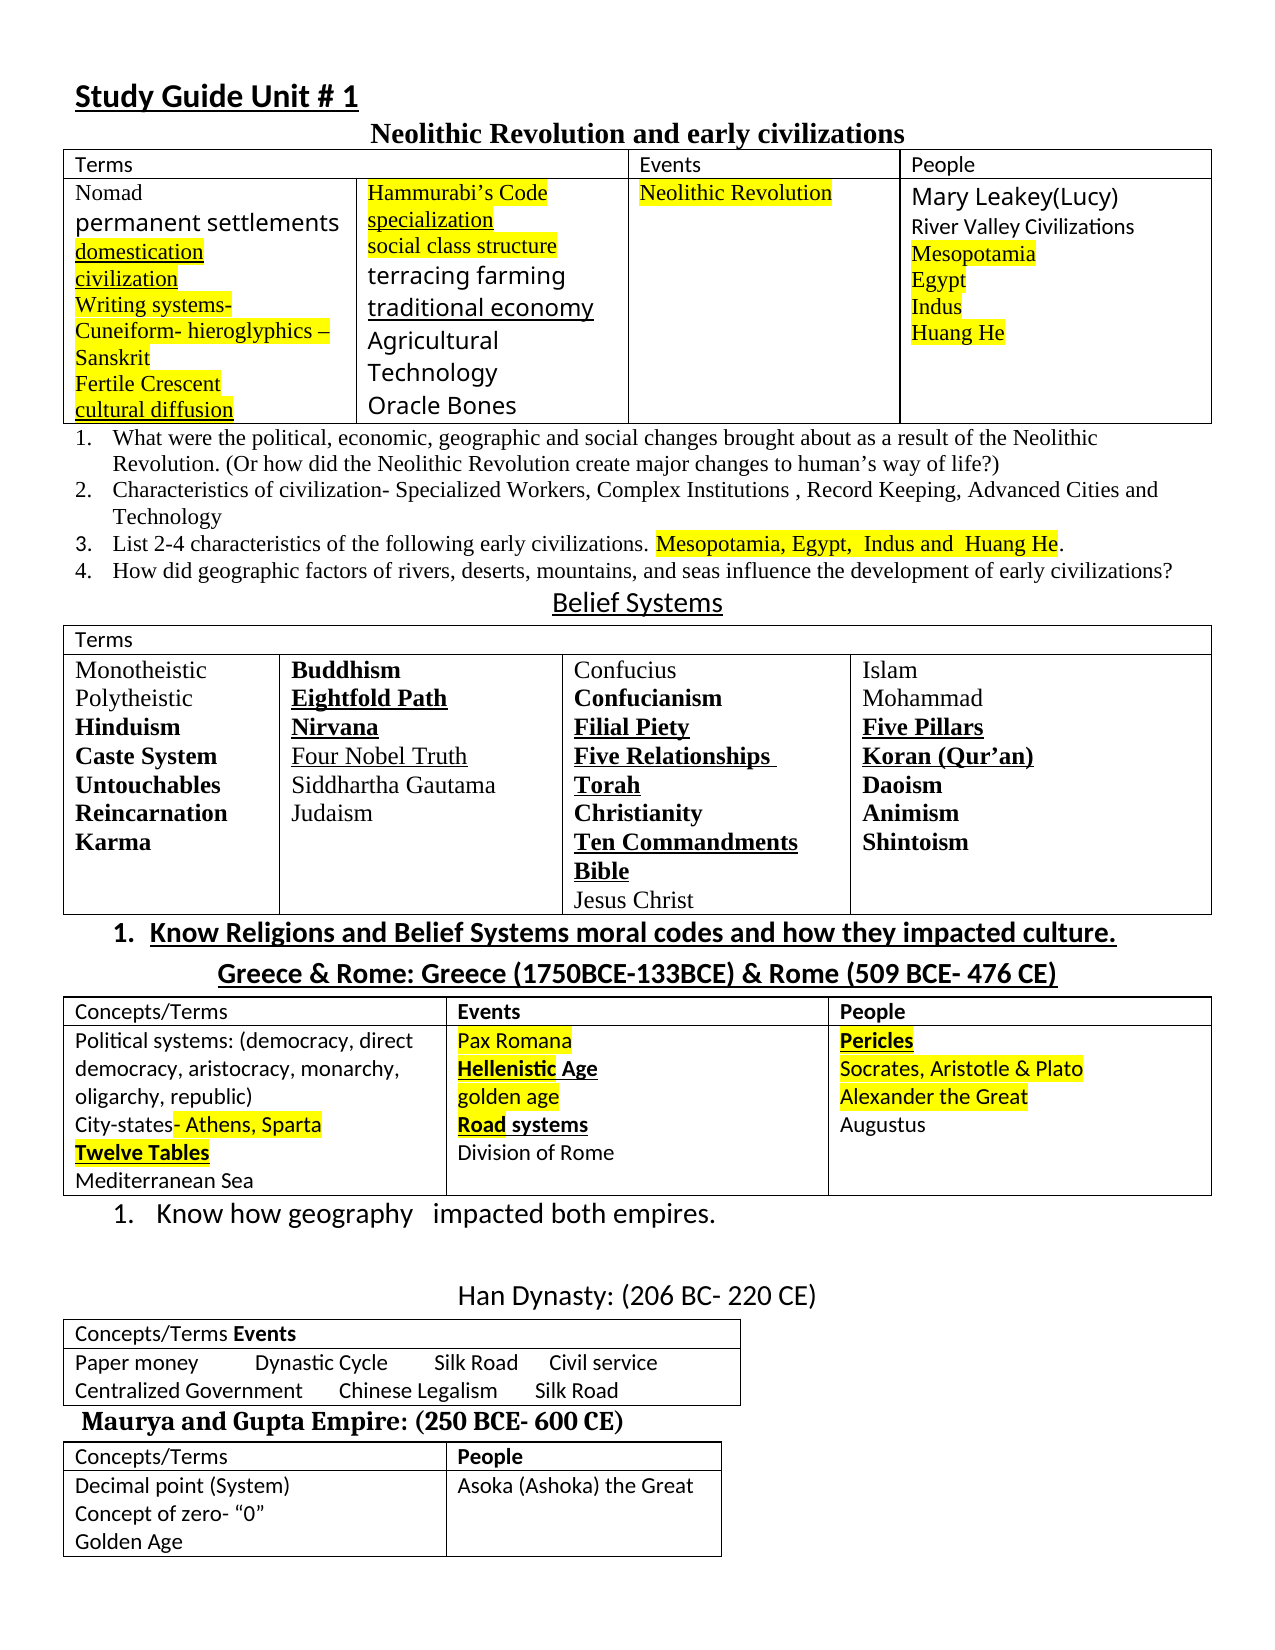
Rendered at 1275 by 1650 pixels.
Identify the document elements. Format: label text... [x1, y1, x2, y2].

table_header Events [629, 150, 899, 178]
table_cell Political systems: (democracy, direct democracy, aristocracy, monarchy, oligarchy, republic) City-states- Athens, Sparta Twelve Tables Mediterranean Sea [64, 1026, 446, 1194]
table_header People [829, 998, 1211, 1025]
table_cell Hammurabi’s Code specialization social class structure terracing farming traditional economy Agricultural Technology Oracle Bones [357, 179, 628, 423]
table_cell Paper money Dynastic Cycle Silk Road Civil service Centralized Government Chinese Legalism Silk Road [64, 1349, 740, 1404]
list Characteristics of civilization- Specialized Workers, Complex Institutions , Record Keeping, Advanced Cities and Technology [75, 477, 1200, 529]
table_header Terms [64, 626, 1211, 654]
table_header Terms [64, 150, 628, 178]
text Study Guide Unit # 1 [75, 75, 1200, 116]
table_cell Neolithic Revolution [629, 179, 899, 423]
table_header People [901, 150, 1211, 178]
table_header Concepts/Terms [64, 1443, 446, 1470]
table_cell Monotheistic Polytheistic Hinduism Caste System Untouchables Reincarnation Karma [64, 655, 279, 913]
list Know how geography impacted both empires. [112, 1196, 1200, 1231]
table_cell Asoka (Ashoka) the Great [447, 1471, 721, 1556]
text Neolithic Revolution and early civilizations [75, 116, 1200, 149]
subtitle Maurya and Gupta Empire: (250 BCE- 600 CE) [75, 1406, 1200, 1437]
table_header Events [447, 998, 828, 1025]
table_cell Decimal point (System) Concept of zero- “0” Golden Age [64, 1471, 446, 1556]
table_header People [447, 1443, 721, 1470]
text Greece & Rome: Greece (1750BCE-133BCE) & Rome (509 BCE- 476 CE) [75, 955, 1200, 991]
list List 2-4 characteristics of the following early civilizations. Mesopotamia, Egypt, Indus and Huang He. [75, 529, 1200, 557]
table_cell Pax Romana Hellenistic Age golden age Road systems Division of Rome [447, 1026, 828, 1194]
table_cell Islam Mohammad Five Pillars Koran (Qur’an) Daoism Animism Shintoism [851, 655, 1211, 913]
text Belief Systems [75, 584, 1200, 619]
text Han Dynasty: (206 BC- 220 CE) [75, 1277, 1200, 1313]
list What were the political, economic, geographic and social changes brought about as a result of the Neolithic Revolution. (Or how did the Neolithic Revolution create major changes to human’s way of life?) [75, 424, 1200, 477]
list Know Religions and Belief Systems moral codes and how they impacted culture. [112, 915, 1200, 950]
table_cell Confucius Confucianism Filial Piety Five Relationships Torah Christianity Ten Commandments Bible Jesus Christ [563, 655, 850, 913]
table_header Concepts/Terms Events [64, 1320, 740, 1347]
table_cell Buddhism Eightfold Path Nirvana Four Nobel Truth Siddhartha Gautama Judaism [280, 655, 562, 913]
table_cell Mary Leakey(Lucy) River Valley Civilizations Mesopotamia Egypt Indus Huang He [901, 179, 1211, 423]
list How did geographic factors of rivers, deserts, mountains, and seas influence the development of early civilizations? [75, 557, 1200, 584]
table_cell Nomad permanent settlements domestication civilization Writing systems- Cuneiform- hieroglyphics – Sanskrit Fertile Crescent cultural diffusion [64, 179, 356, 423]
table_header Concepts/Terms [64, 998, 446, 1025]
table_cell Pericles Socrates, Aristotle & Plato Alexander the Great Augustus [829, 1026, 1211, 1194]
